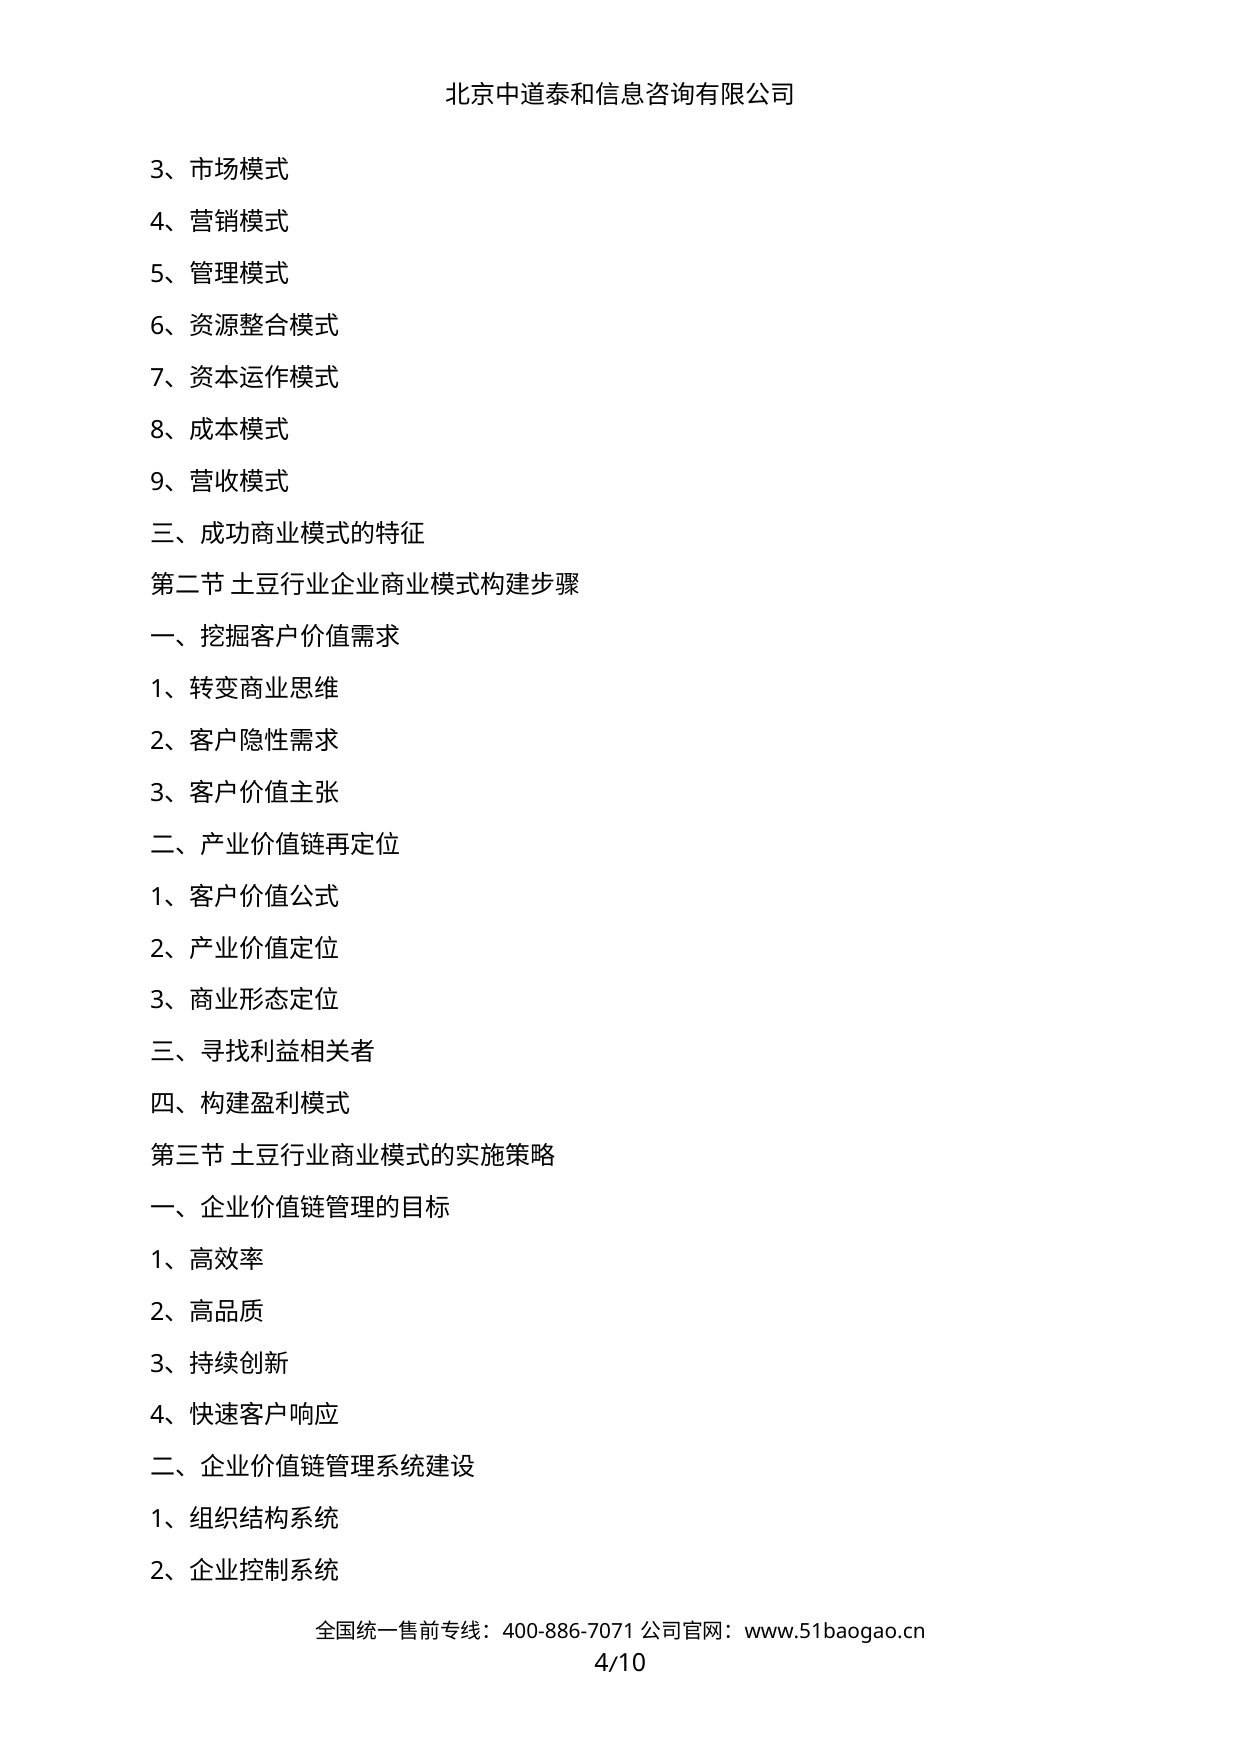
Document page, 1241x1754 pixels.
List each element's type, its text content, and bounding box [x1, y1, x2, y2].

text 3、持续创新 [150, 1343, 1090, 1379]
text 1、高效率 [150, 1239, 1090, 1276]
text 1、客户价值公式 [150, 876, 1090, 912]
text 一、企业价值链管理的目标 [150, 1187, 1090, 1224]
text 3、商业形态定位 [150, 980, 1090, 1016]
text 6、资源整合模式 [150, 306, 1090, 342]
text 7、资本运作模式 [150, 357, 1090, 394]
text 2、高品质 [150, 1291, 1090, 1327]
text 8、成本模式 [150, 409, 1090, 446]
text 三、寻找利益相关者 [150, 1032, 1090, 1068]
text 二、产业价值链再定位 [150, 824, 1090, 861]
text 2、产业价值定位 [150, 928, 1090, 964]
text 1、组织结构系统 [150, 1499, 1090, 1535]
text 3、客户价值主张 [150, 772, 1090, 809]
text 4、营销模式 [150, 202, 1090, 238]
text 三、成功商业模式的特征 [150, 513, 1090, 549]
text 1、转变商业思维 [150, 669, 1090, 705]
text 2、企业控制系统 [150, 1551, 1090, 1587]
text 9、营收模式 [150, 461, 1090, 497]
text 4、快速客户响应 [150, 1395, 1090, 1431]
text 5、管理模式 [150, 254, 1090, 290]
text 第二节 土豆行业企业商业模式构建步骤 [150, 565, 1090, 601]
text 二、企业价值链管理系统建设 [150, 1447, 1090, 1483]
text 2、客户隐性需求 [150, 721, 1090, 757]
text 四、构建盈利模式 [150, 1084, 1090, 1120]
text 第三节 土豆行业商业模式的实施策略 [150, 1136, 1090, 1172]
text 3、市场模式 [150, 150, 1090, 186]
text 一、挖掘客户价值需求 [150, 617, 1090, 653]
